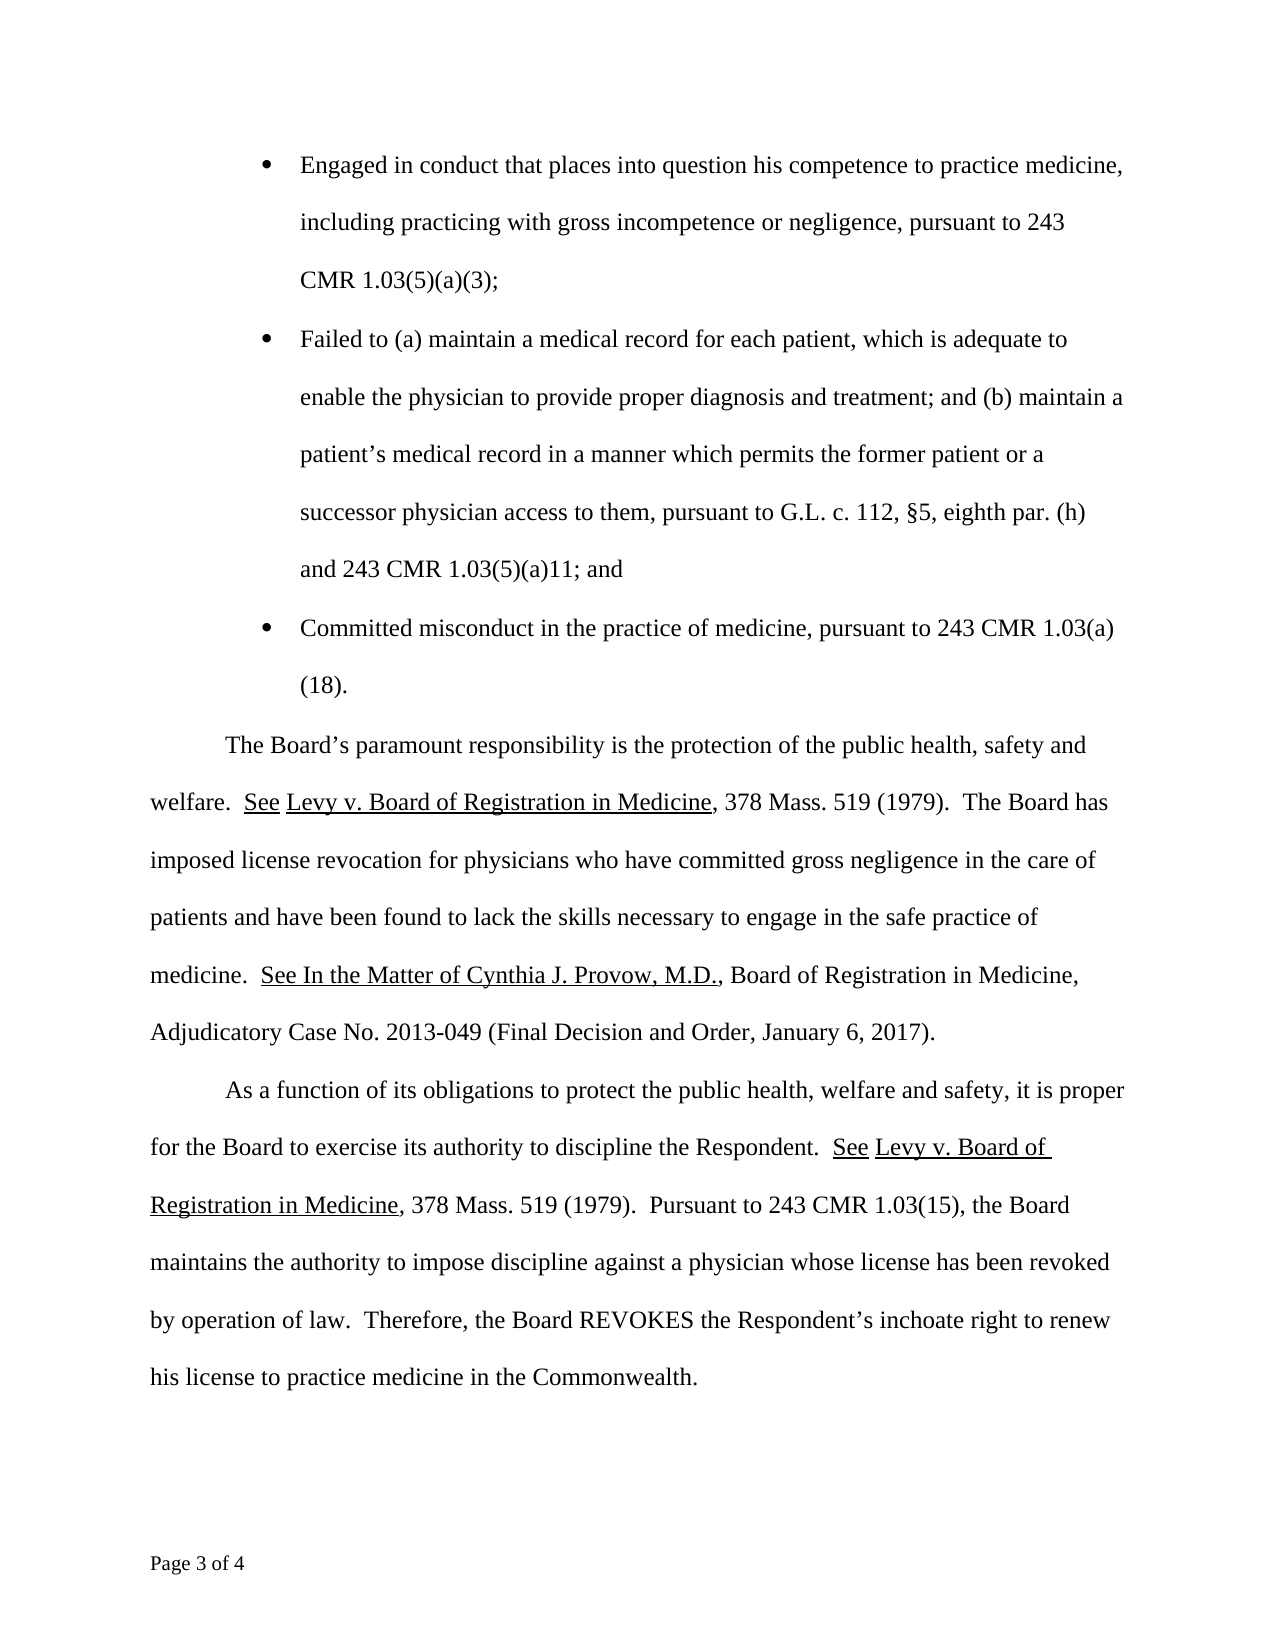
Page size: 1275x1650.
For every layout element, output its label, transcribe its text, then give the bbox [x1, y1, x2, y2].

list Engaged in conduct that places into question his competence to practice medicine, including practicing with gross incompetence or negligence, pursuant to 243 CMR 1.03(5)(a)(3); [262, 150, 1125, 294]
list Failed to (a) maintain a medical record for each patient, which is adequate to enable the physician to provide proper diagnosis and treatment; and (b) maintain a patient’s medical record in a manner which permits the former patient or a successor physician access to them, pursuant to G.L. c. 112, §5, eighth par. (h) and 243 CMR 1.03(5)(a)11; and [262, 324, 1125, 583]
list Committed misconduct in the practice of medicine, pursuant to 243 CMR 1.03(a)(18). [262, 613, 1125, 699]
text The Board’s paramount responsibility is the protection of the public health, safety and welfare. See Levy v. Board of Registration in Medicine, 378 519 (1979). The Board has imposed license revocation for physicians who have committed gross negligence in the care of patients and have been found to lack the skills necessary to engage in the safe practice of medicine. See In the Matter of Cynthia J. Provow, M.D., Board of Registration in Medicine, Adjudicatory Case No. 2013-049 (Final Decision and Order, January 6, 2017). [150, 730, 1125, 1046]
text As a function of its obligations to protect the public health, welfare and safety, it is proper for the Board to exercise its authority to discipline the Respondent. See Levy v. Board of Registration in Medicine, 378 Mass. 519 (1979). Pursuant to 243 CMR 1.03(15), the Board maintains the authority to impose discipline against a physician whose license has been revoked by operation of law. Therefore, the Board REVOKES the Respondent’s inchoate right to renew his license to practice medicine in the Commonwealth. [150, 1075, 1125, 1391]
